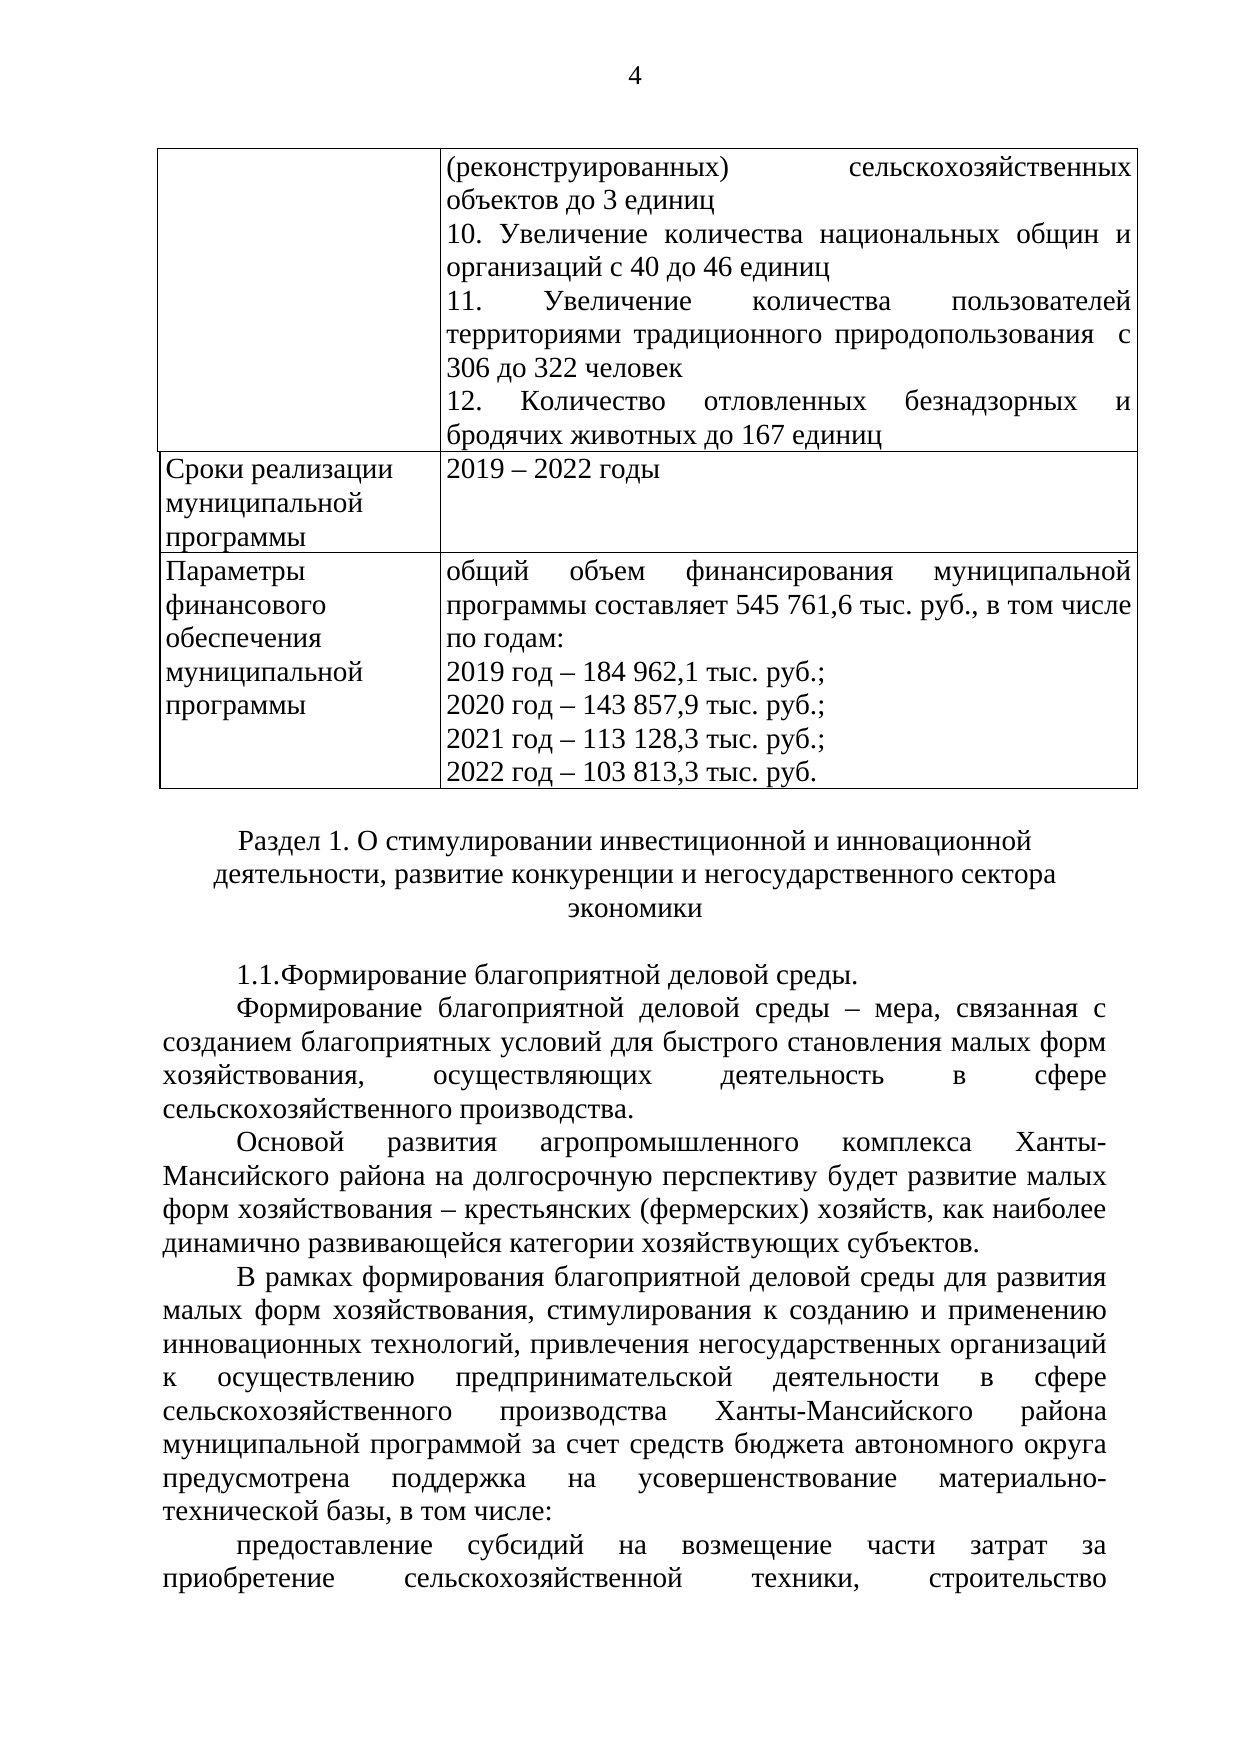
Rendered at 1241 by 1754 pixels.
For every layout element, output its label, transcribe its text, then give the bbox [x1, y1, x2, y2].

table_cell 2019 – 2022 годы [441, 452, 1137, 552]
table_cell Параметры финансового обеспечения муниципальной программы [161, 553, 440, 788]
list Формирование благоприятной деловой среды. [162, 957, 1107, 990]
text Основой развития агропромышленного комплекса Ханты-Мансийского района на долгосрочную перспективу будет развитие малых форм хозяйствования – крестьянских (фермерских) хозяйств, как наиболее динамично развивающейся категории хозяйствующих субъектов. [162, 1124, 1107, 1259]
text В рамках формирования благоприятной деловой среды для развития малых форм хозяйствования, стимулирования к созданию и применению инновационных технологий, привлечения негосударственных организаций к осуществлению предпринимательской деятельности в сфере сельскохозяйственного производства Ханты-Мансийского района муниципальной программой за счет средств бюджета автономного округа предусмотрена поддержка на усовершенствование материально-технической базы, в том числе: [162, 1259, 1107, 1527]
text Раздел 1. О стимулировании инвестиционной и инновационной деятельности, развитие конкуренции и негосударственного сектора экономики [162, 823, 1107, 923]
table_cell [441, 149, 1137, 451]
text Формирование благоприятной деловой среды – мера, связанная с созданием благоприятных условий для быстрого становления малых форм хозяйствования, осуществляющих деятельность в сфере сельскохозяйственного производства. [162, 990, 1107, 1124]
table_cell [158, 149, 440, 451]
table_cell общий объем финансирования муниципальной программы составляет 545 761,6 тыс. руб., в том числе по годам: 2019 год – 184 962,1 тыс. руб.; 2020 год – 143 857,9 тыс. руб.; 2021 год – 113 128,3 тыс. руб.; 2022 год – 103 813,3 тыс. руб. [441, 553, 1137, 788]
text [162, 1527, 1107, 1594]
table_cell Сроки реализации муниципальной программы [161, 452, 440, 552]
